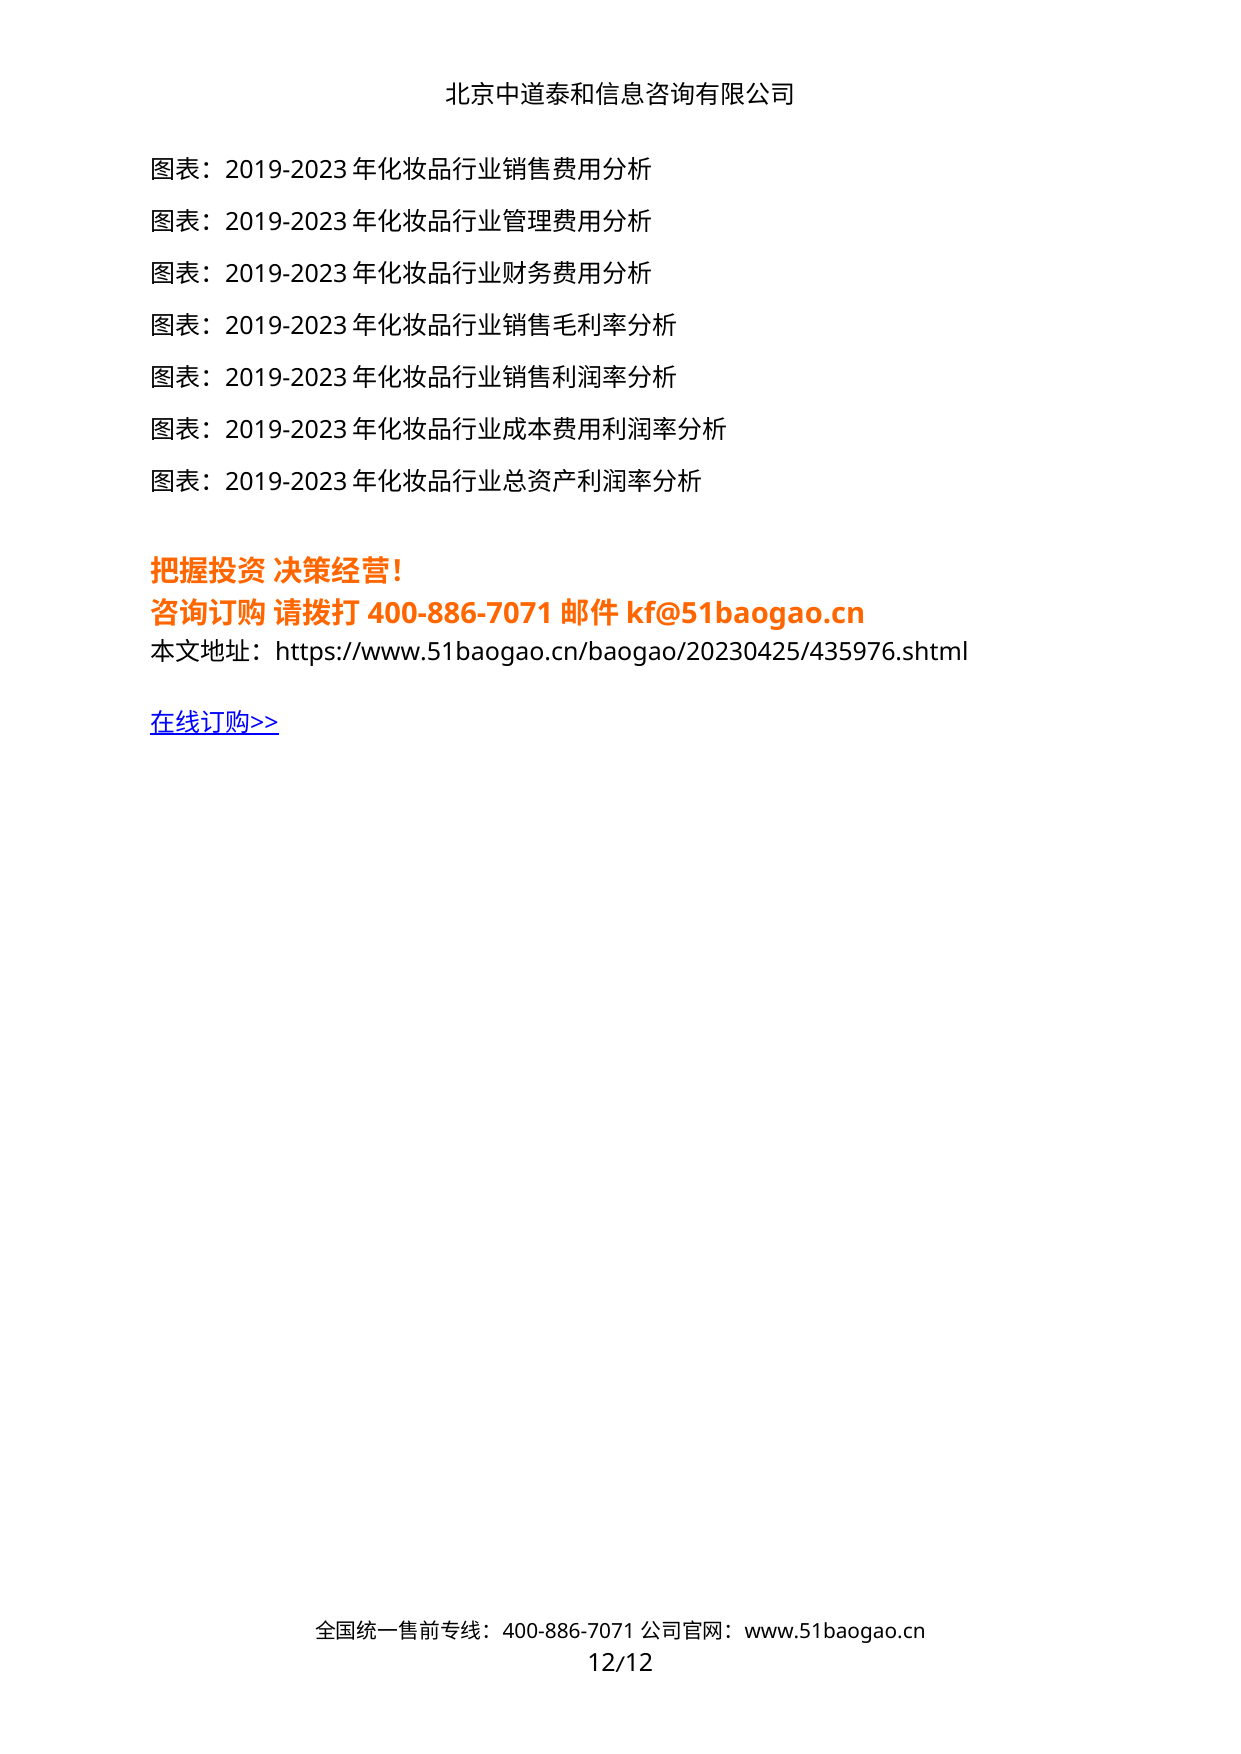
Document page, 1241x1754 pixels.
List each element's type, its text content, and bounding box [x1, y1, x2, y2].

text 把握投资 决策经营！咨询订购 请拨打 400-886-7071 邮件 kf@51baogao.cn本文地址：https://www.51baogao.cn/baogao/20230425/435976.shtml [150, 513, 1090, 668]
text 图表：2019-2023年化妆品行业总资产利润率分析 [150, 461, 1090, 497]
text 在线订购>> [150, 668, 1090, 738]
text 图表：2019-2023年化妆品行业销售毛利率分析 [150, 306, 1090, 342]
text 图表：2019-2023年化妆品行业成本费用利润率分析 [150, 409, 1090, 446]
text 图表：2019-2023年化妆品行业销售费用分析 [150, 150, 1090, 186]
text 图表：2019-2023年化妆品行业销售利润率分析 [150, 357, 1090, 394]
text 图表：2019-2023年化妆品行业管理费用分析 [150, 202, 1090, 238]
text 图表：2019-2023年化妆品行业财务费用分析 [150, 254, 1090, 290]
